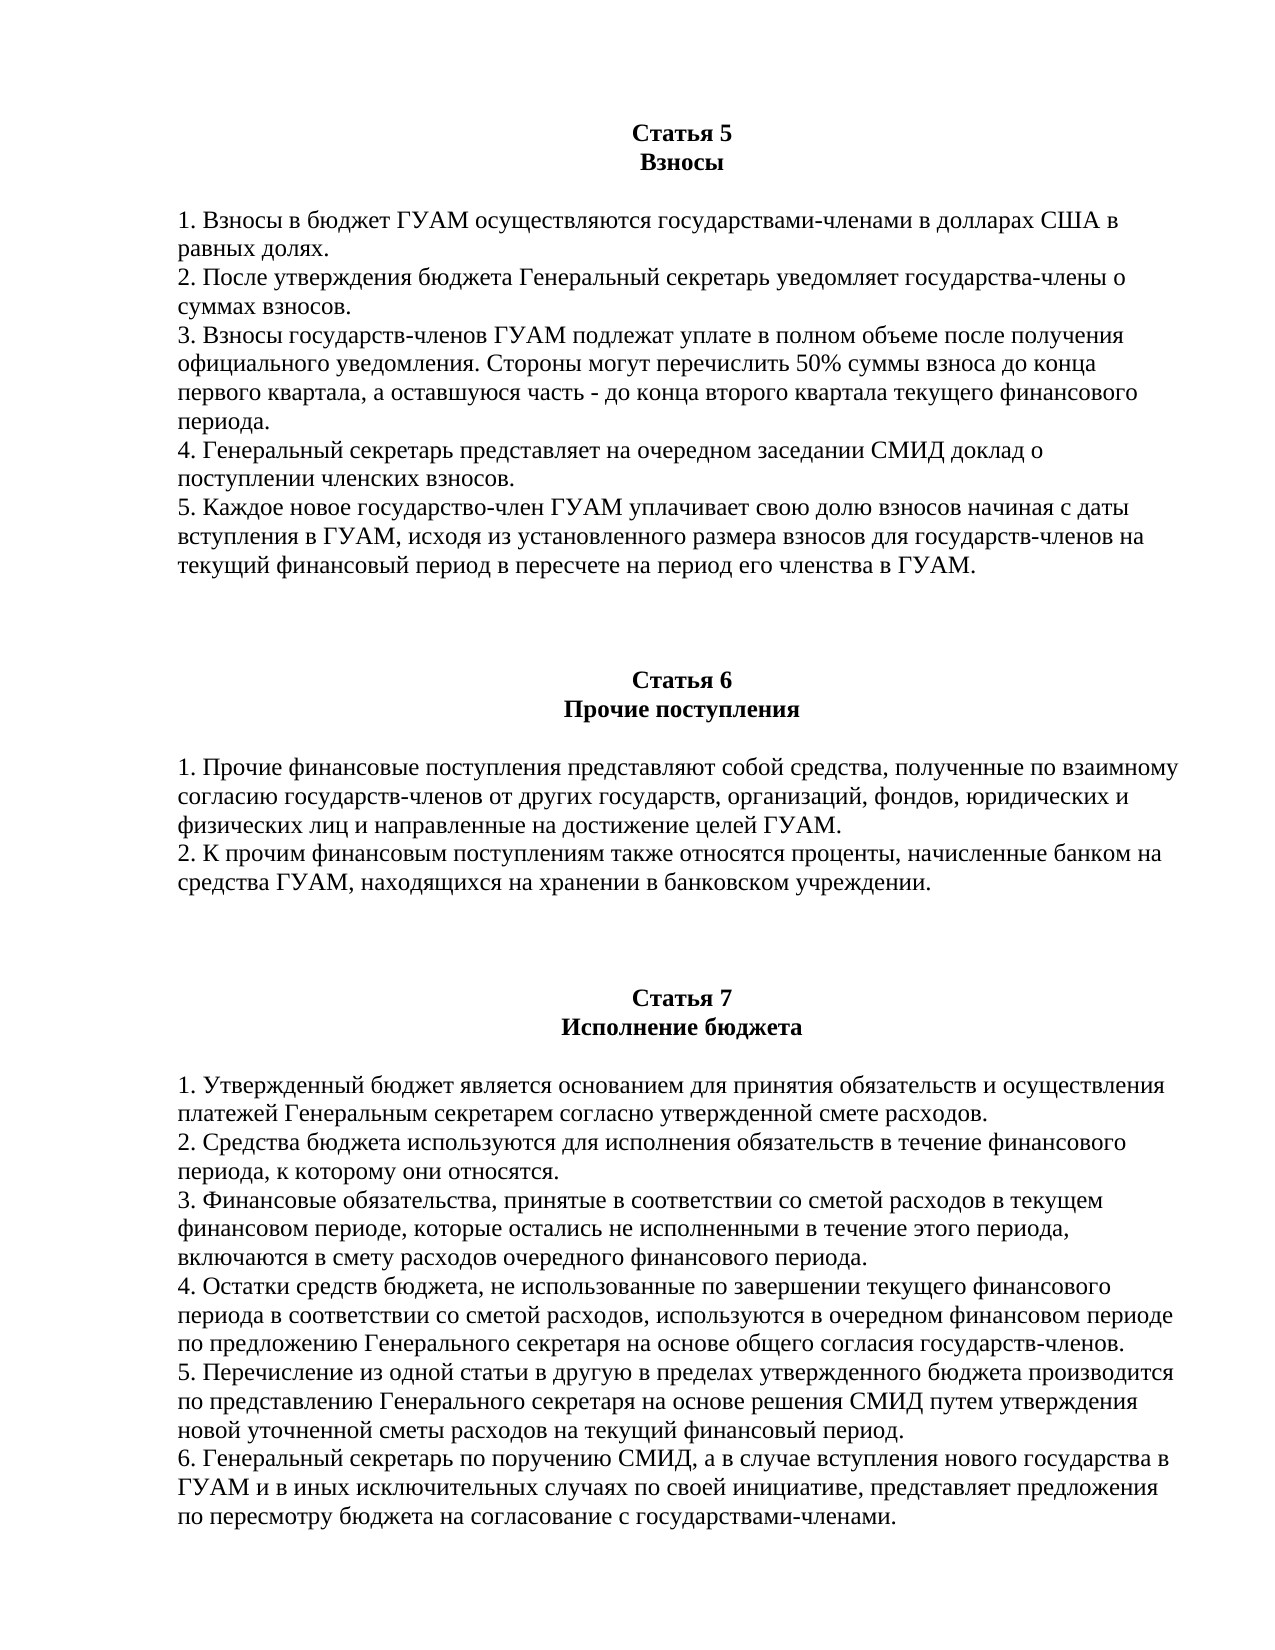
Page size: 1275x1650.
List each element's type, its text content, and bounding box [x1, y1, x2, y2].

text 1. Взносы в бюджет ГУАМ осуществляются государствами-членами в долларах США в равных долях. 2. После утверждения бюджета Генеральный секретарь уведомляет государства-члены о суммах взносов. 3. Взносы государств-членов ГУАМ подлежат уплате в полном объеме после получения официального уведомления. Стороны могут перечислить 50% суммы взноса до конца первого квартала, а оставшуюся часть - до конца второго квартала текущего финансового периода. 4. Генеральный секретарь представляет на очередном заседании СМИД доклад о поступлении членских взносов. 5. Каждое новое государство-член ГУАМ уплачивает свою долю взносов начиная с даты вступления в ГУАМ, исходя из установленного размера взносов для государств-членов на текущий финансовый период в пересчете на период его членства в ГУАМ. [177, 205, 1186, 578]
text Статья 6 Прочие поступления [177, 666, 1186, 723]
text 1. Прочие финансовые поступления представляют собой средства, полученные по взаимному согласию государств-членов от других государств, организаций, фондов, юридических и физических лиц и направленные на достижение целей ГУАМ. 2. К прочим финансовым поступлениям также относятся проценты, начисленные банком на средства ГУАМ, находящихся на хранении в банковском учреждении. [177, 752, 1186, 896]
text Статья 5 Взносы [177, 118, 1186, 176]
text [177, 1070, 1186, 1530]
text Стaтья 7 Исполнение бюджета [177, 983, 1186, 1041]
